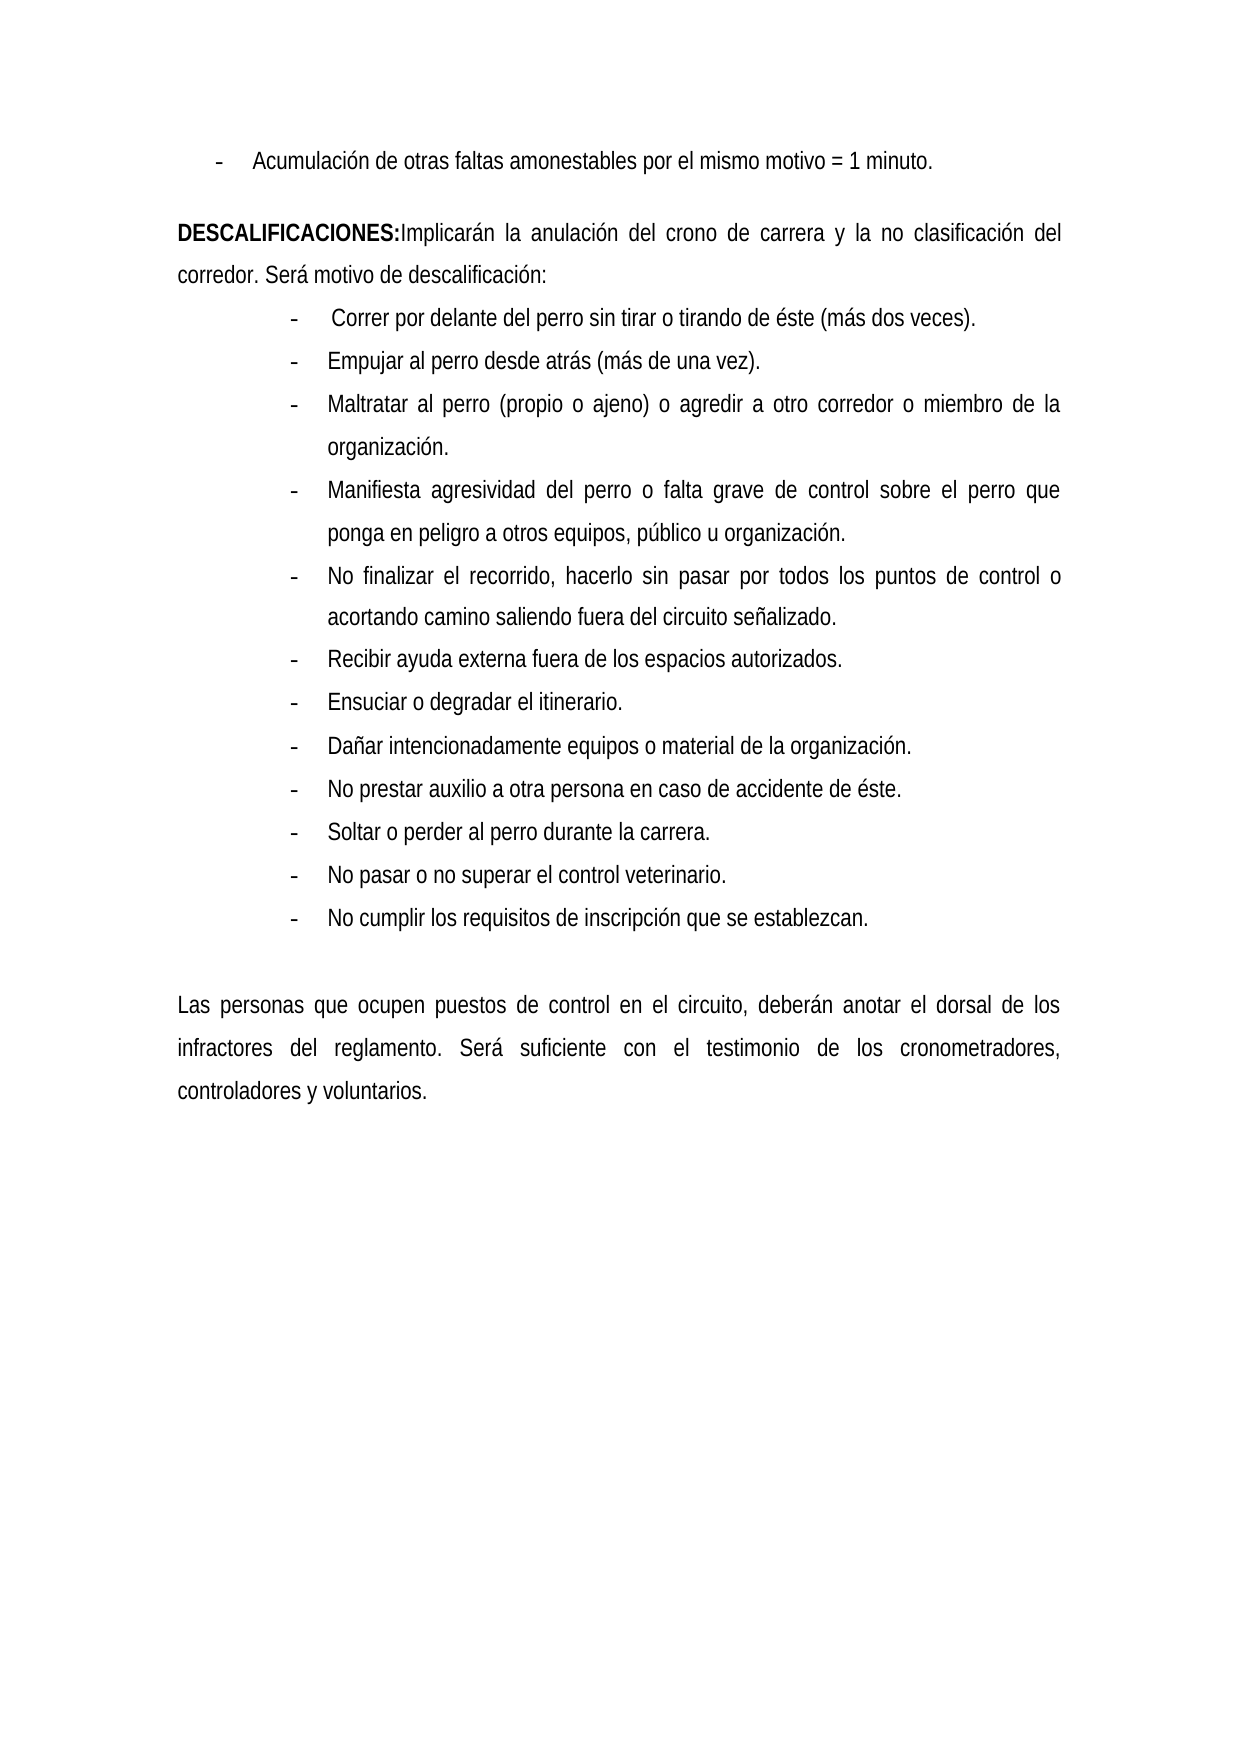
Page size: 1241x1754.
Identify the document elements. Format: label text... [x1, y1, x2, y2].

text DESCALIFICACIONES:Implicarán la anulación del crono de carrera y la no clasificación del corredor. Será motivo de descalificación: [177, 217, 1063, 289]
list Soltar o perder al perro durante la carrera. [290, 817, 1173, 846]
list Manifiesta agresividad del perro o falta grave de control sobre el perro que ponga en peligro a otros equipos, público u organización. [290, 475, 1063, 546]
list No prestar auxilio a otra persona en caso de accidente de éste. [290, 773, 1173, 802]
list Ensuciar o degradar el itinerario. [290, 687, 1173, 716]
list No finalizar el recorrido, hacerlo sin pasar por todos los puntos de control o acortando camino saliendo fuera del circuito señalizado. [290, 561, 1063, 631]
list Dañar intencionadamente equipos o material de la organización. [290, 731, 1173, 759]
text Las personas que ocupen puestos de control en el circuito, deberán anotar el dorsal de los infractores del reglamento. Será suficiente con el testimonio de los cronometradores, controladores y voluntarios. [177, 990, 1063, 1105]
list Empujar al perro desde atrás (más de una vez). [290, 346, 1173, 374]
list No pasar o no superar el control veterinario. [290, 860, 1173, 889]
list Acumulación de otras faltas amonestables por el mismo motivo = 1 minuto. [215, 146, 1062, 174]
list Recibir ayuda externa fuera de los espacios autorizados. [290, 644, 1173, 673]
list No cumplir los requisitos de inscripción que se establezcan. [290, 903, 1173, 932]
list Correr por delante del perro sin tirar o tirando de éste (más dos veces). [290, 303, 1063, 332]
list Maltratar al perro (propio o ajeno) o agredir a otro corredor o miembro de la organización. [290, 389, 1063, 460]
